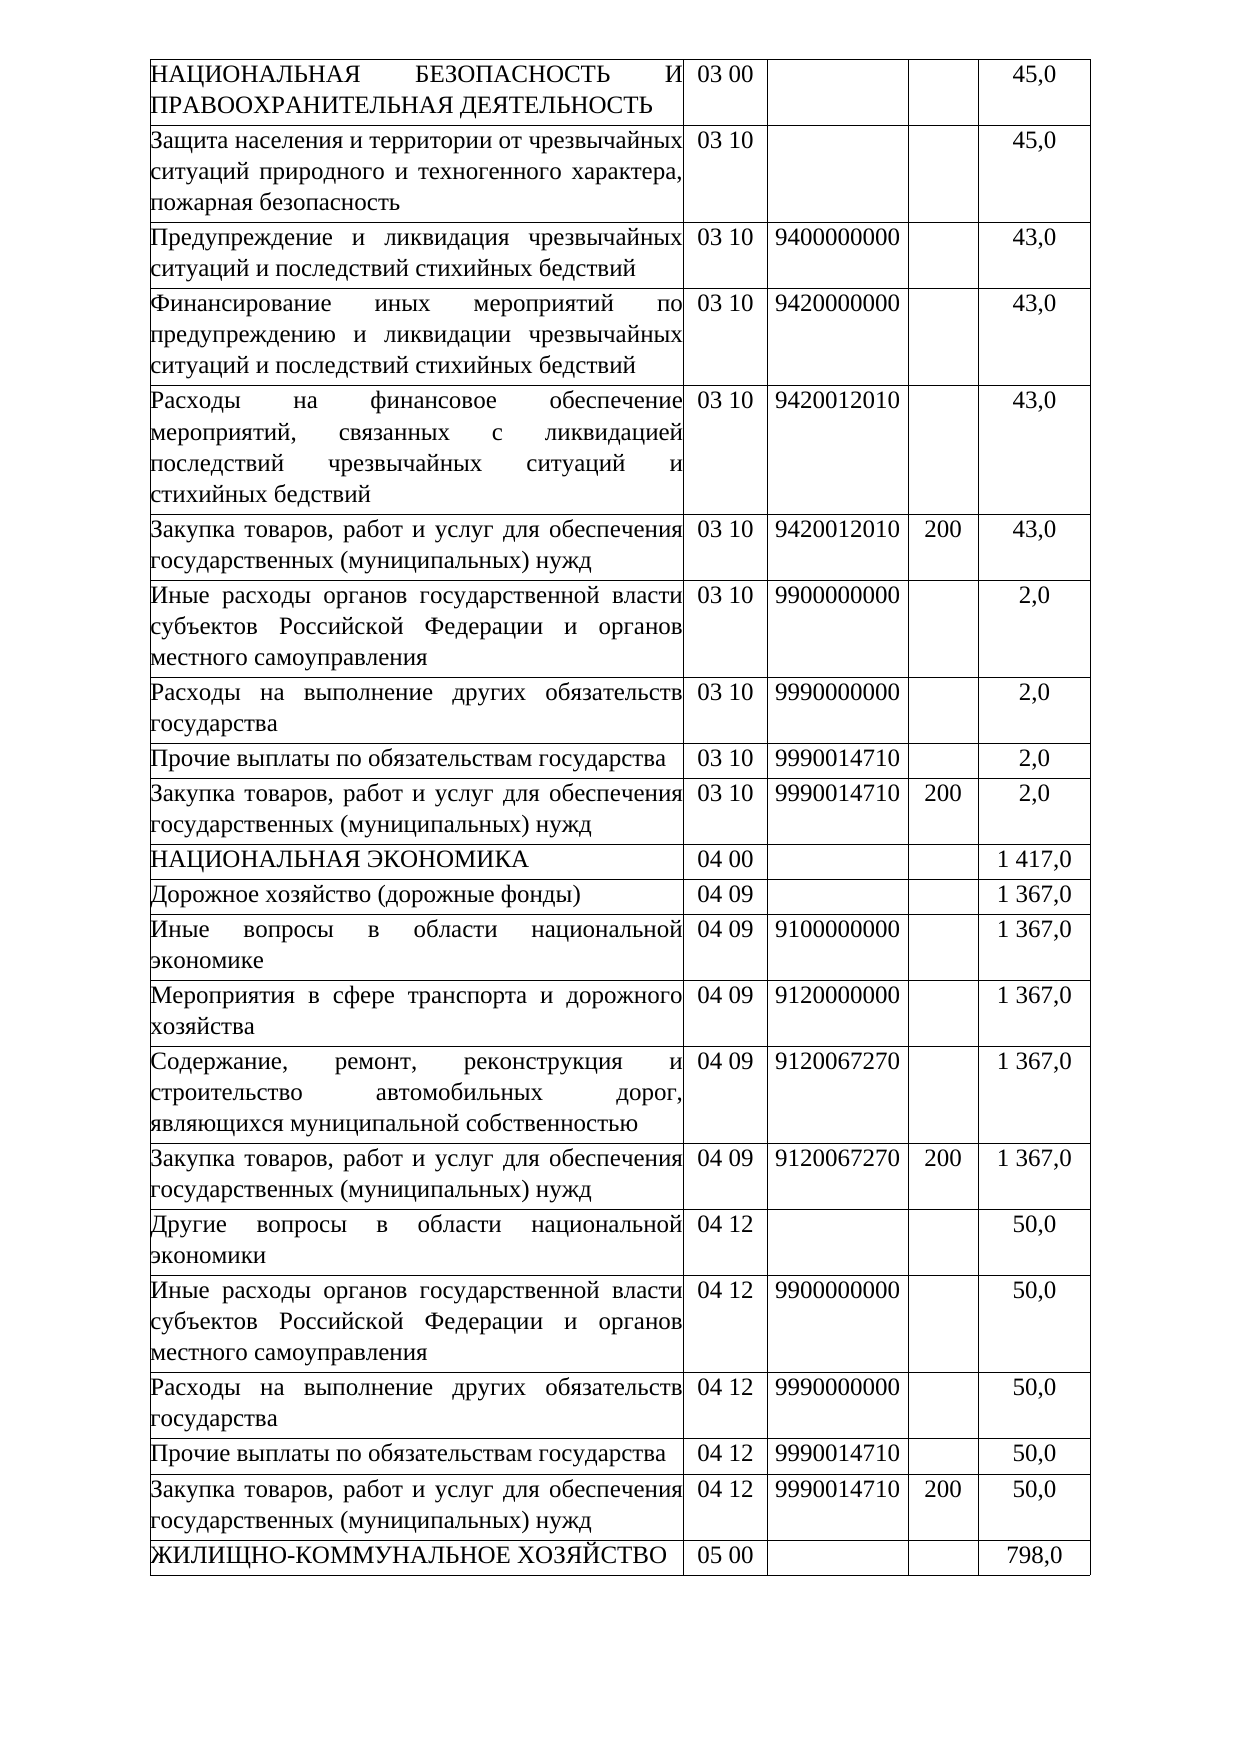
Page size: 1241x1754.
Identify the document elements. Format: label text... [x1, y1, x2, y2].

table_cell 45,0 [979, 126, 1090, 222]
table_cell 9120067270 [768, 1144, 908, 1209]
table_cell 1 367,0 [979, 880, 1090, 914]
table_cell 200 [909, 779, 978, 844]
table_cell 04 12 [684, 1373, 767, 1438]
table_cell [768, 880, 908, 914]
table_cell [768, 1541, 908, 1574]
table_cell Иные вопросы в области национальной экономике [151, 915, 683, 980]
table_cell 04 12 [684, 1210, 767, 1275]
table_cell 1 367,0 [979, 1047, 1090, 1143]
table_cell [768, 845, 908, 879]
table_cell 9100000000 [768, 915, 908, 980]
table_cell Предупреждение и ликвидация чрезвычайных ситуаций и последствий стихийных бедствий [151, 223, 683, 288]
table_cell 43,0 [979, 515, 1090, 579]
table_cell 04 09 [684, 1047, 767, 1143]
table_cell 03 10 [684, 223, 767, 288]
table_cell 03 00 [684, 60, 767, 125]
table_cell 05 00 [684, 1541, 767, 1574]
table_cell 03 10 [684, 678, 767, 743]
table_cell [909, 126, 978, 222]
table_cell [909, 1541, 978, 1574]
table_cell [909, 915, 978, 980]
table_cell 9400000000 [768, 223, 908, 288]
table_cell 1 367,0 [979, 981, 1090, 1046]
table_cell Дорожное хозяйство (дорожные фонды) [151, 880, 683, 914]
table_cell 9990014710 [768, 779, 908, 844]
table_cell Мероприятия в сфере транспорта и дорожного хозяйства [151, 981, 683, 1046]
table_cell 03 10 [684, 779, 767, 844]
table_cell 04 12 [684, 1276, 767, 1372]
table_cell Прочие выплаты по обязательствам государства [151, 744, 683, 778]
table_cell [909, 1210, 978, 1275]
table_cell 50,0 [979, 1373, 1090, 1438]
table_cell 9900000000 [768, 581, 908, 677]
table_cell 04 09 [684, 981, 767, 1046]
table_cell [909, 223, 978, 288]
table_cell [768, 126, 908, 222]
table_cell [909, 386, 978, 513]
table_cell 9420000000 [768, 289, 908, 385]
table_cell Прочие выплаты по обязательствам государства [151, 1439, 683, 1473]
table_cell [909, 880, 978, 914]
table_cell 04 09 [684, 915, 767, 980]
table_cell 9990000000 [768, 1373, 908, 1438]
table_cell Закупка товаров, работ и услуг для обеспечения государственных (муниципальных) нужд [151, 1144, 683, 1209]
table_cell Расходы на финансовое обеспечение мероприятий, связанных с ликвидацией последствий чрезвычайных ситуаций и стихийных бедствий [151, 386, 683, 513]
table_cell 50,0 [979, 1475, 1090, 1539]
table_cell [909, 678, 978, 743]
table_cell 9420012010 [768, 386, 908, 513]
table_cell 03 10 [684, 515, 767, 579]
table_cell 9120000000 [768, 981, 908, 1046]
table_cell [909, 744, 978, 778]
table_cell [768, 60, 908, 125]
table_cell [909, 981, 978, 1046]
table_cell 50,0 [979, 1210, 1090, 1275]
table_cell Финансирование иных мероприятий по предупреждению и ликвидации чрезвычайных ситуаций и последствий стихийных бедствий [151, 289, 683, 385]
table_cell 2,0 [979, 744, 1090, 778]
table_cell Закупка товаров, работ и услуг для обеспечения государственных (муниципальных) нужд [151, 1475, 683, 1539]
table_cell Расходы на выполнение других обязательств государства [151, 1373, 683, 1438]
table_cell [909, 845, 978, 879]
table_cell 03 10 [684, 744, 767, 778]
table_cell Защита населения и территории от чрезвычайных ситуаций природного и техногенного характера, пожарная безопасность [151, 126, 683, 222]
table_cell Содержание, ремонт, реконструкция и строительство автомобильных дорог, являющихся муниципальной собственностью [151, 1047, 683, 1143]
table_cell 50,0 [979, 1276, 1090, 1372]
table_cell 03 10 [684, 581, 767, 677]
table_cell 04 09 [684, 1144, 767, 1209]
table_cell 1 367,0 [979, 915, 1090, 980]
table_cell 200 [909, 1144, 978, 1209]
table_cell [909, 1439, 978, 1473]
table_cell 43,0 [979, 289, 1090, 385]
table_cell 9990000000 [768, 678, 908, 743]
table_cell 200 [909, 515, 978, 579]
table_cell Расходы на выполнение других обязательств государства [151, 678, 683, 743]
table_cell 1 417,0 [979, 845, 1090, 879]
table_cell ЖИЛИЩНО-КОММУНАЛЬНОЕ ХОЗЯЙСТВО [151, 1541, 683, 1574]
table_cell [909, 60, 978, 125]
table_cell 50,0 [979, 1439, 1090, 1473]
table_cell 04 09 [684, 880, 767, 914]
table_cell 9990014710 [768, 744, 908, 778]
table_cell НАЦИОНАЛЬНАЯ БЕЗОПАСНОСТЬ И ПРАВООХРАНИТЕЛЬНАЯ ДЕЯТЕЛЬНОСТЬ [151, 60, 683, 125]
table_cell 2,0 [979, 581, 1090, 677]
table_cell 43,0 [979, 386, 1090, 513]
table_cell 03 10 [684, 386, 767, 513]
table_cell [909, 581, 978, 677]
table_cell [768, 1210, 908, 1275]
table_cell 03 10 [684, 126, 767, 222]
table_cell 2,0 [979, 678, 1090, 743]
table_cell Иные расходы органов государственной власти субъектов Российской Федерации и органов местного самоуправления [151, 581, 683, 677]
table_cell 9420012010 [768, 515, 908, 579]
table_cell 04 00 [684, 845, 767, 879]
table_cell 798,0 [979, 1541, 1090, 1574]
table_cell 03 10 [684, 289, 767, 385]
table_cell 9990014710 [768, 1475, 908, 1539]
table_cell [909, 1047, 978, 1143]
table_cell 45,0 [979, 60, 1090, 125]
table_cell Закупка товаров, работ и услуг для обеспечения государственных (муниципальных) нужд [151, 779, 683, 844]
table_cell НАЦИОНАЛЬНАЯ ЭКОНОМИКА [151, 845, 683, 879]
table_cell Закупка товаров, работ и услуг для обеспечения государственных (муниципальных) нужд [151, 515, 683, 579]
table_cell 04 12 [684, 1475, 767, 1539]
table_cell Другие вопросы в области национальной экономики [151, 1210, 683, 1275]
table_cell 1 367,0 [979, 1144, 1090, 1209]
table_cell [909, 289, 978, 385]
table_cell [909, 1276, 978, 1372]
table_cell 9990014710 [768, 1439, 908, 1473]
table_cell 200 [909, 1475, 978, 1539]
table_cell 9900000000 [768, 1276, 908, 1372]
table_cell 9120067270 [768, 1047, 908, 1143]
table_cell 04 12 [684, 1439, 767, 1473]
table_cell Иные расходы органов государственной власти субъектов Российской Федерации и органов местного самоуправления [151, 1276, 683, 1372]
table_cell 43,0 [979, 223, 1090, 288]
table_cell 2,0 [979, 779, 1090, 844]
table_cell [909, 1373, 978, 1438]
